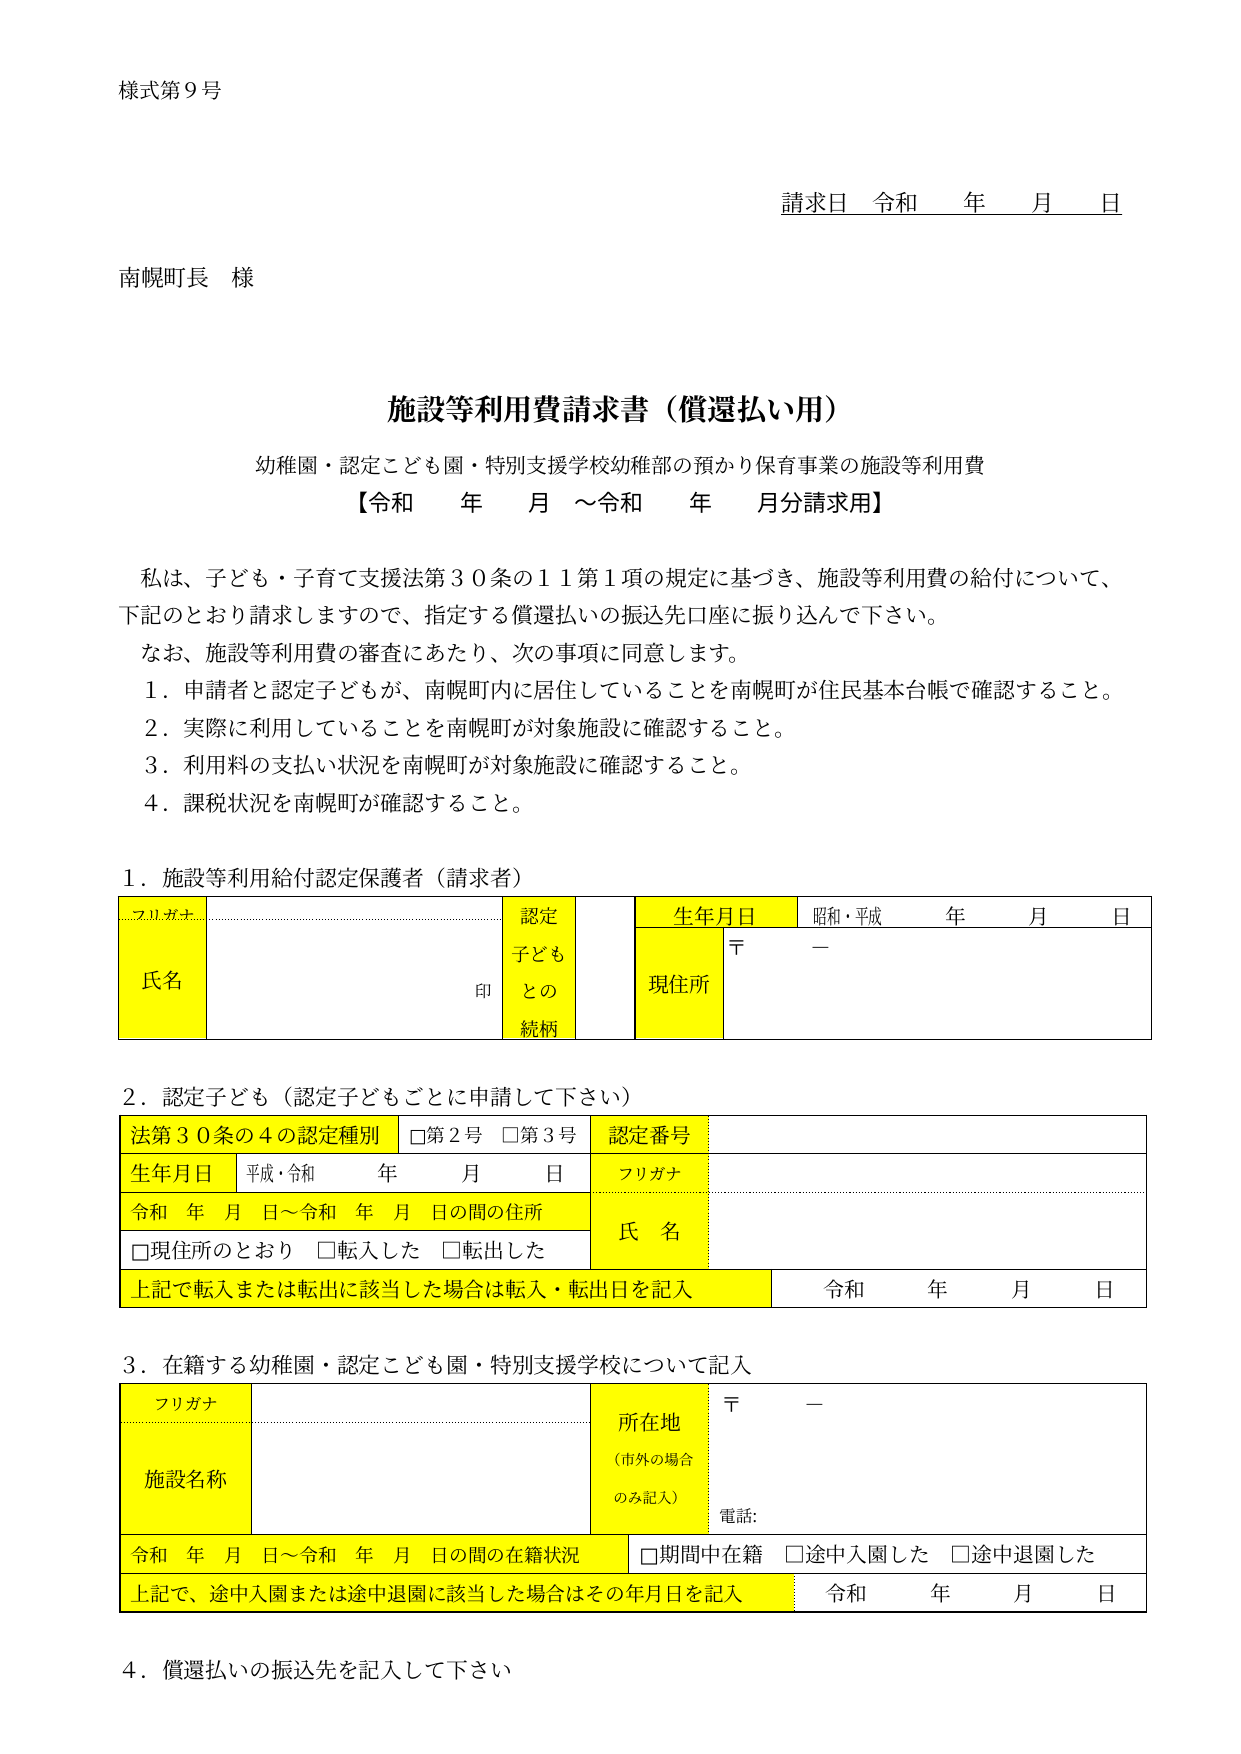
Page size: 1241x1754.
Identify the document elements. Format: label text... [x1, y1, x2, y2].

table_cell 令和 年 月 日 [794, 1574, 1146, 1611]
table_header フリガナ [119, 897, 206, 919]
table_cell □現住所のとおり □転入した □転出した [121, 1231, 590, 1269]
table_cell [709, 1192, 1146, 1269]
table_header [709, 1116, 1146, 1153]
table_cell [252, 1422, 590, 1534]
table_cell 平成・令和 年 月 日 [237, 1154, 590, 1192]
table_cell 令和 年 月 日～令和 年 月 日の間の住所 [121, 1193, 590, 1230]
table_cell 印 ※償還払いの場合の振込先は申請者名義の口座です [207, 919, 502, 1038]
text ３．在籍する幼稚園・認定こども園・特別支援学校について記入 [118, 1346, 1122, 1383]
table_header 認定 子ども との 続柄 [503, 897, 575, 1038]
table_cell 令和 年 月 日 [772, 1270, 1146, 1307]
table_cell 施設名称 [121, 1422, 251, 1534]
text １．施設等利用給付認定保護者（請求者） [118, 858, 1122, 896]
text 【令和 年 月 ～令和 年 月分請求用】 [118, 483, 1122, 521]
table_cell 〒 － 電話: [724, 928, 1151, 1038]
text なお、施設等利用費の審査にあたり、次の事項に同意します。 [118, 633, 1122, 671]
text 様式第９号 [118, 71, 1122, 108]
table_cell 氏 名 [591, 1192, 709, 1269]
table_cell [709, 1154, 1146, 1192]
table_header 所在地 （市外の場合のみ記入） [591, 1384, 709, 1534]
table_cell □期間中在籍 □途中入園した □途中退園した [629, 1535, 1146, 1573]
text 施設等利用費請求書（償還払い用） [118, 371, 1122, 446]
text ４．課税状況を南幌町が確認すること。 [118, 783, 1122, 821]
table_header □第２号 □第３号 [399, 1116, 590, 1153]
text ２．実際に利用していることを南幌町が対象施設に確認すること。 [118, 708, 1122, 746]
text １．申請者と認定子どもが、南幌町内に居住していることを南幌町が住民基本台帳で確認すること。 [118, 671, 1122, 708]
table_cell 氏名 [119, 919, 206, 1038]
table_header 法第３０条の４の認定種別 [121, 1116, 398, 1153]
table_cell フリガナ [591, 1154, 709, 1192]
text 私は、子ども・子育て支援法第３０条の１１第１項の規定に基づき、施設等利用費の給付について、下記のとおり請求しますので、指定する償還払いの振込先口座に振り込んで下さい。 [118, 558, 1122, 633]
table_header フリガナ [121, 1384, 251, 1422]
text ２．認定子ども（認定子どもごとに申請して下さい） [118, 1077, 1122, 1114]
text ４．償還払いの振込先を記入して下さい [118, 1650, 1122, 1687]
table_cell 令和 年 月 日～令和 年 月 日の間の在籍状況 [121, 1535, 628, 1573]
table_header 〒 － 電話: [709, 1384, 1146, 1534]
table_cell 生年月日 [121, 1154, 236, 1192]
text 南幌町長 様 [118, 258, 1122, 296]
text ３．利用料の支払い状況を南幌町が対象施設に確認すること。 [118, 746, 1122, 783]
table_header [576, 897, 634, 1038]
table_cell 上記で転入または転出に該当した場合は転入・転出日を記入 [121, 1270, 771, 1307]
table_cell 現住所 [636, 928, 723, 1038]
table_header [207, 897, 502, 919]
text 幼稚園・認定こども園・特別支援学校幼稚部の預かり保育事業の施設等利用費 [118, 446, 1122, 483]
table_cell 上記で、途中入園または途中退園に該当した場合はその年月日を記入 [121, 1574, 794, 1611]
text 請求日 令和 年 月 日 [118, 183, 1122, 221]
table_header [252, 1384, 590, 1422]
table_header 生年月日 [636, 897, 797, 927]
table_header 認定番号 [591, 1116, 709, 1153]
table_header 昭和・平成 年 月 日 [798, 897, 1151, 927]
